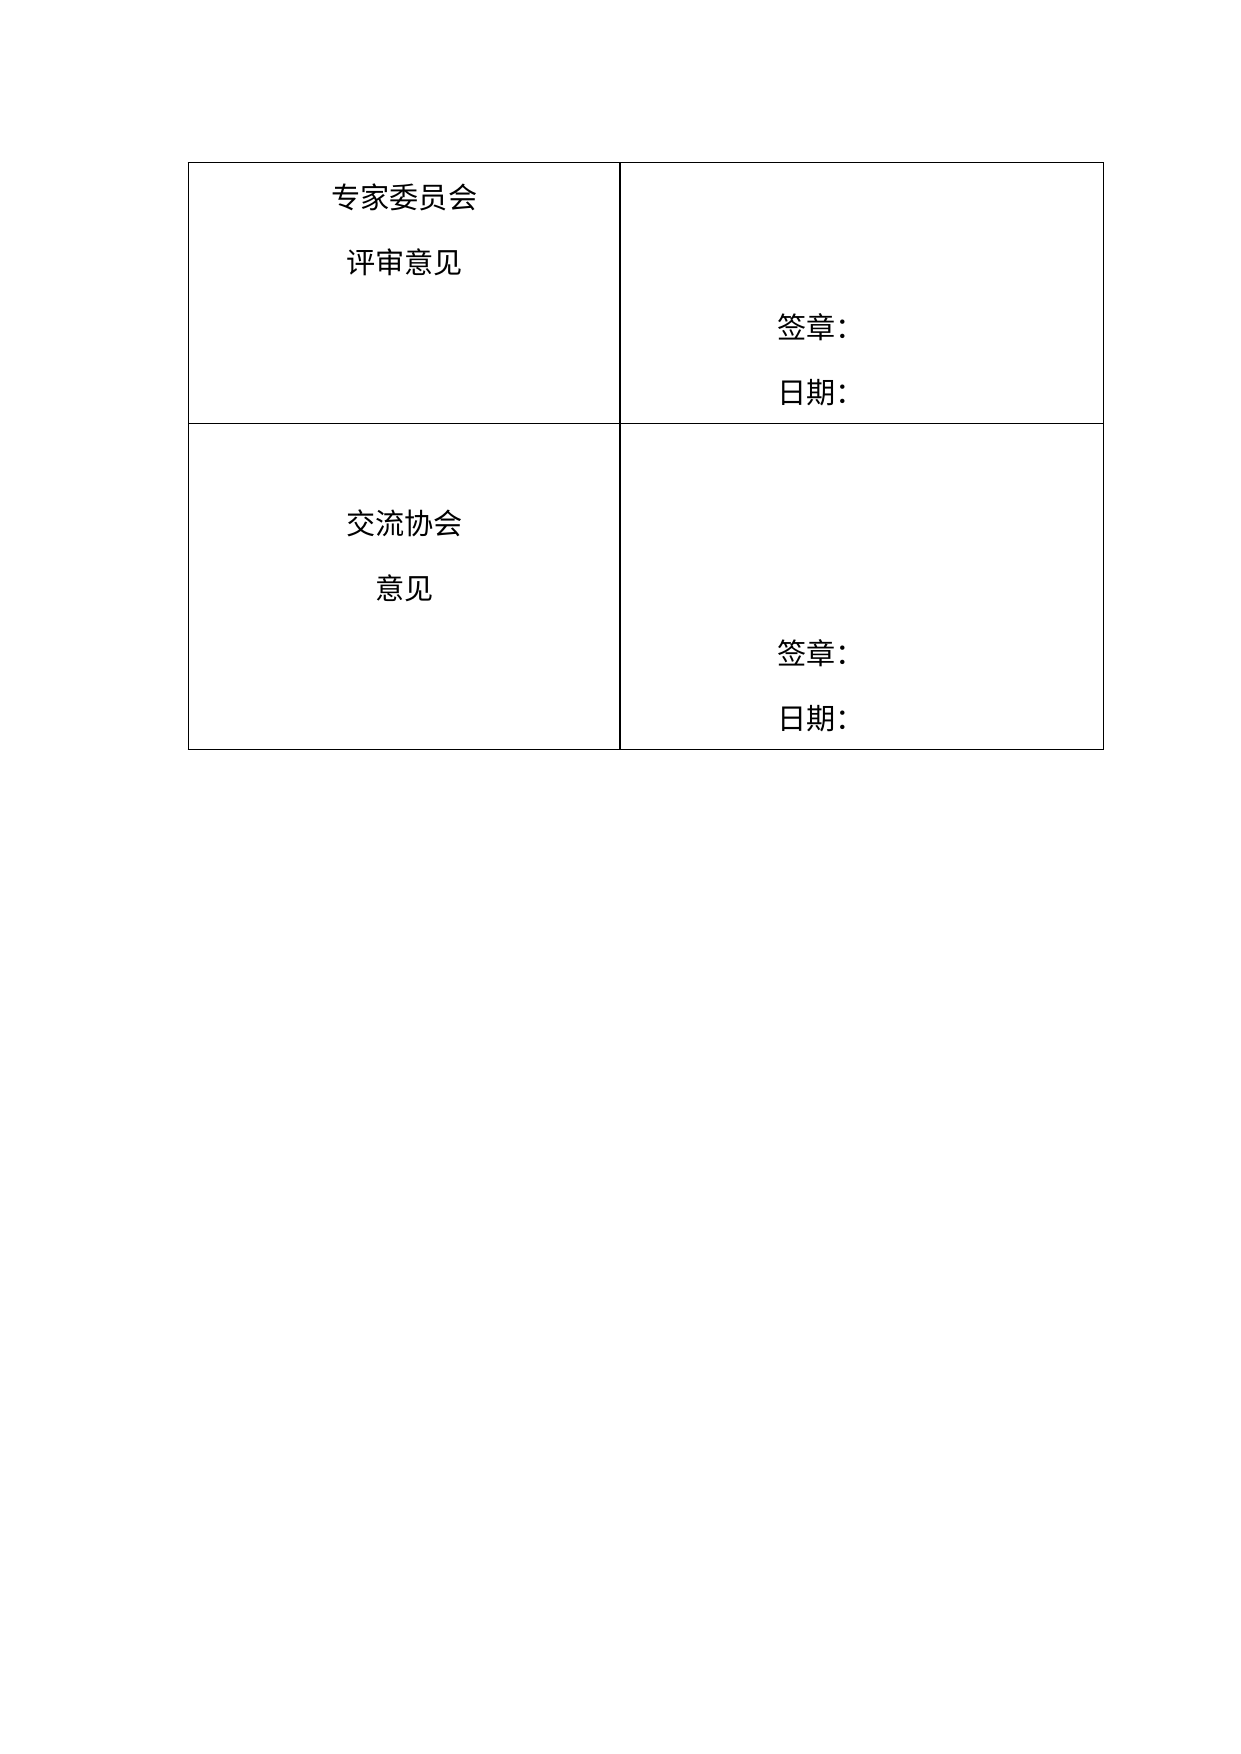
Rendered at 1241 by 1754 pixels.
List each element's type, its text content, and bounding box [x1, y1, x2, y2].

table_cell 专家委员会 评审意见 [189, 163, 619, 423]
table_cell 交流协会 意见 [189, 424, 619, 749]
table_cell 签章： 日期： [621, 424, 1103, 749]
table_cell 签章： 日期： [621, 163, 1103, 423]
